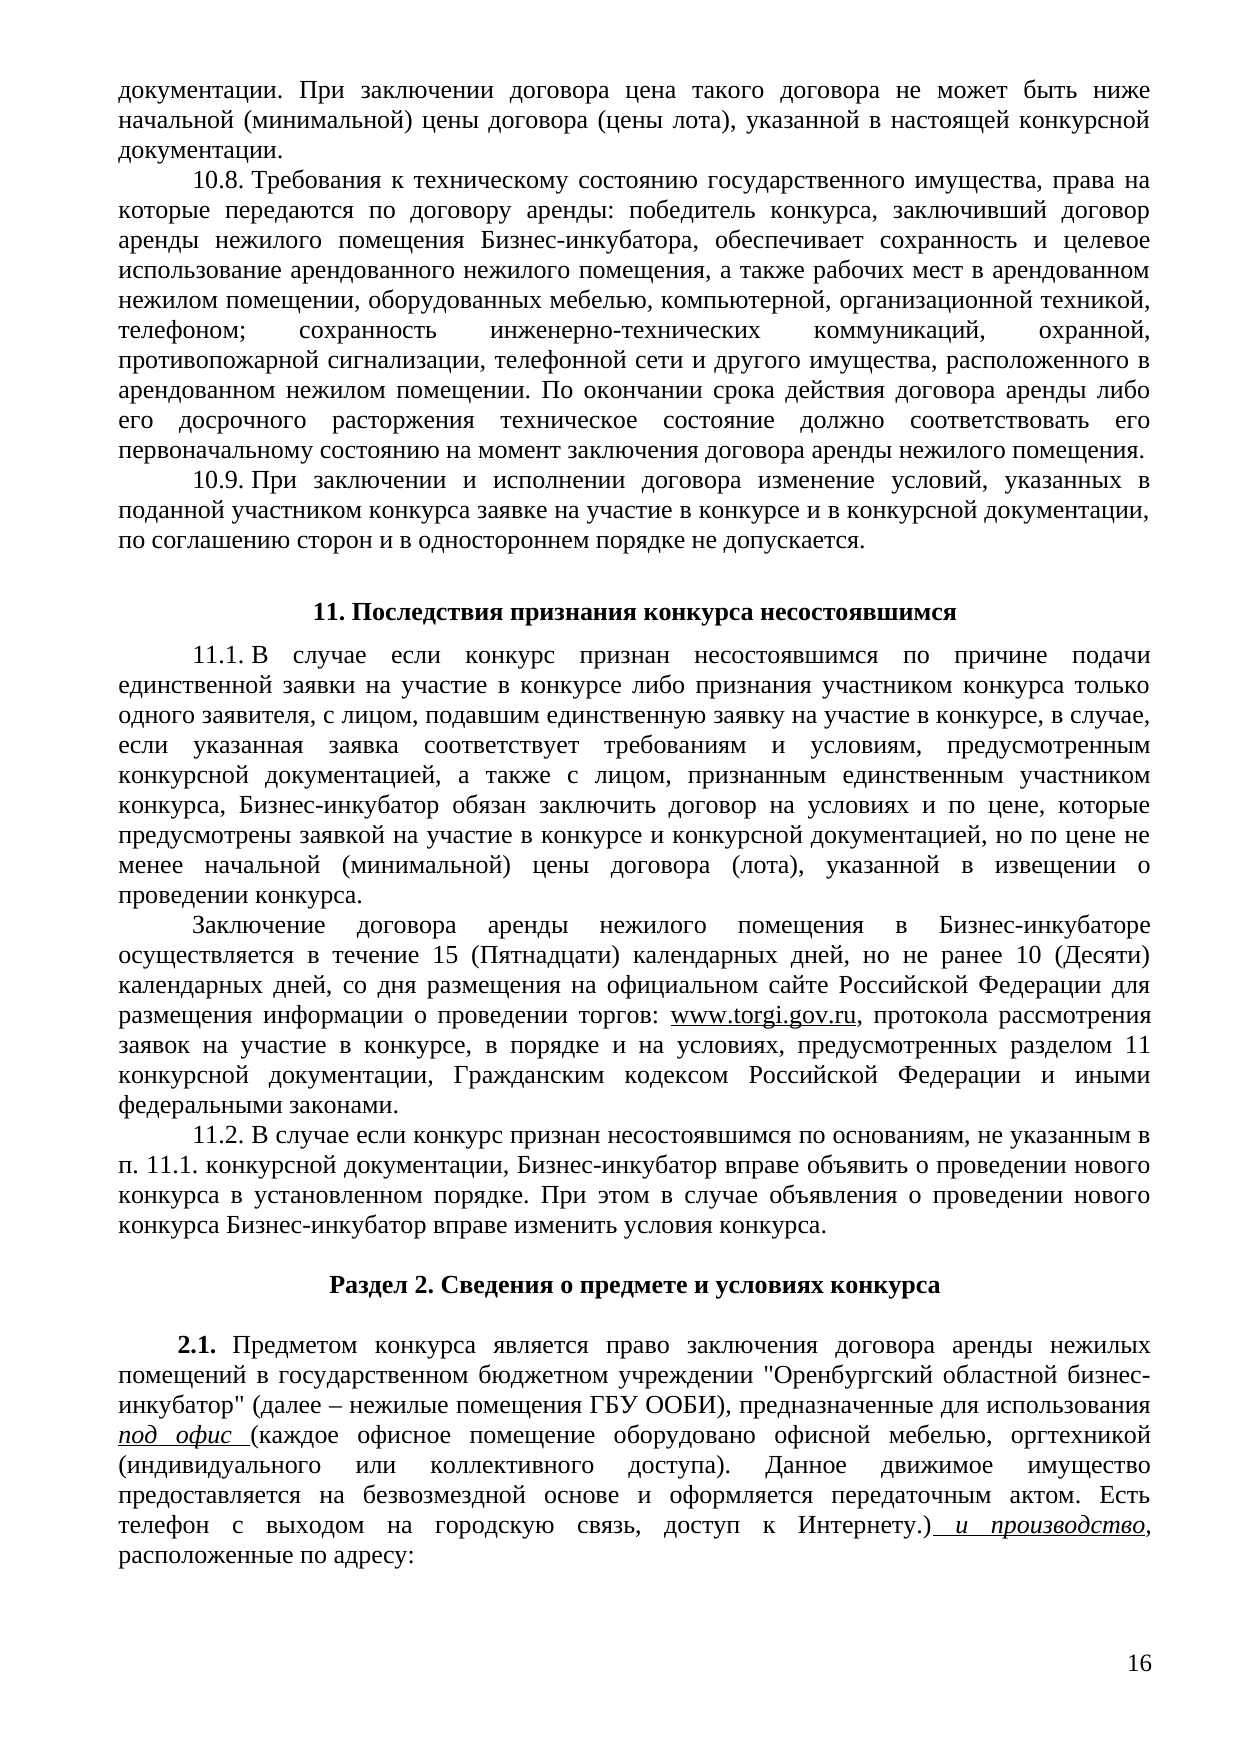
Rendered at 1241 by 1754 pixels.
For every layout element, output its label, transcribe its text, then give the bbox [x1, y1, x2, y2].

text 11. Последствия признания конкурса несостоявшимся [118, 596, 1152, 626]
text Заключение договора аренды нежилого помещения в Бизнес-инкубаторе осуществляется в течение 15 (Пятнадцати) календарных дней, но не ранее 10 (Десяти) календарных дней, со дня размещения на официальном сайте Российской Федерации для размещения информации о проведении торгов: www.torgi.gov.ru, протокола рассмотрения заявок на участие в конкурсе, в порядке и на условиях, предусмотренных разделом 11 конкурсной документации, Гражданским кодексом Российской Федерации и иными федеральными законами. [118, 909, 1152, 1119]
text 11.2. В случае если конкурс признан несостоявшимся по основаниям, не указанным в п. 11.1. конкурсной документации, Бизнес-инкубатор вправе объявить о проведении нового конкурса в установленном порядке. При этом в случае объявления о проведении нового конкурса Бизнес-инкубатор вправе изменить условия конкурса. [118, 1119, 1152, 1239]
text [118, 74, 1152, 164]
text 2.1. Предметом конкурса является право заключения договора аренды нежилых помещений в государственном бюджетном учреждении "Оренбургский областной бизнес-инкубатор" (далее – нежилые помещения ГБУ ООБИ), предназначенные для использования под офис (каждое офисное помещение оборудовано офисной мебелью, оргтехникой (индивидуального или коллективного доступа). Данное движимое имущество предоставляется на безвозмездной основе и оформляется передаточным актом. Есть телефон с выходом на городскую связь, доступ к Интернету.) и производство, расположенные по адресу: [118, 1329, 1152, 1569]
text 10.8. Требования к техническому состоянию государственного имущества, права на которые передаются по договору аренды: победитель конкурса, заключивший договор аренды нежилого помещения Бизнес-инкубатора, обеспечивает сохранность и целевое использование арендованного нежилого помещения, а также рабочих мест в арендованном нежилом помещении, оборудованных мебелью, компьютерной, организационной техникой, телефоном; сохранность инженерно-технических коммуникаций, охранной, противопожарной сигнализации, телефонной сети и другого имущества, расположенного в арендованном нежилом помещении. По окончании срока действия договора аренды либо его досрочного расторжения техническое состояние должно соответствовать его первоначальному состоянию на момент заключения договора аренды нежилого помещения. [118, 164, 1152, 464]
text 10.9. При заключении и исполнении договора изменение условий, указанных в поданной участником конкурса заявке на участие в конкурсе и в конкурсной документации, по соглашению сторон и в одностороннем порядке не допускается. [118, 464, 1152, 554]
text 11.1. В случае если конкурс признан несостоявшимся по причине подачи единственной заявки на участие в конкурсе либо признания участником конкурса только одного заявителя, с лицом, подавшим единственную заявку на участие в конкурсе, в случае, если указанная заявка соответствует требованиям и условиям, предусмотренным конкурсной документацией, а также с лицом, признанным единственным участником конкурса, Бизнес-инкубатор обязан заключить договор на условиях и по цене, которые предусмотрены заявкой на участие в конкурсе и конкурсной документацией, но по цене не менее начальной (минимальной) цены договора (лота), указанной в извещении о проведении конкурса. [118, 639, 1152, 909]
text Раздел 2. Сведения о предмете и условиях конкурса [118, 1269, 1152, 1299]
